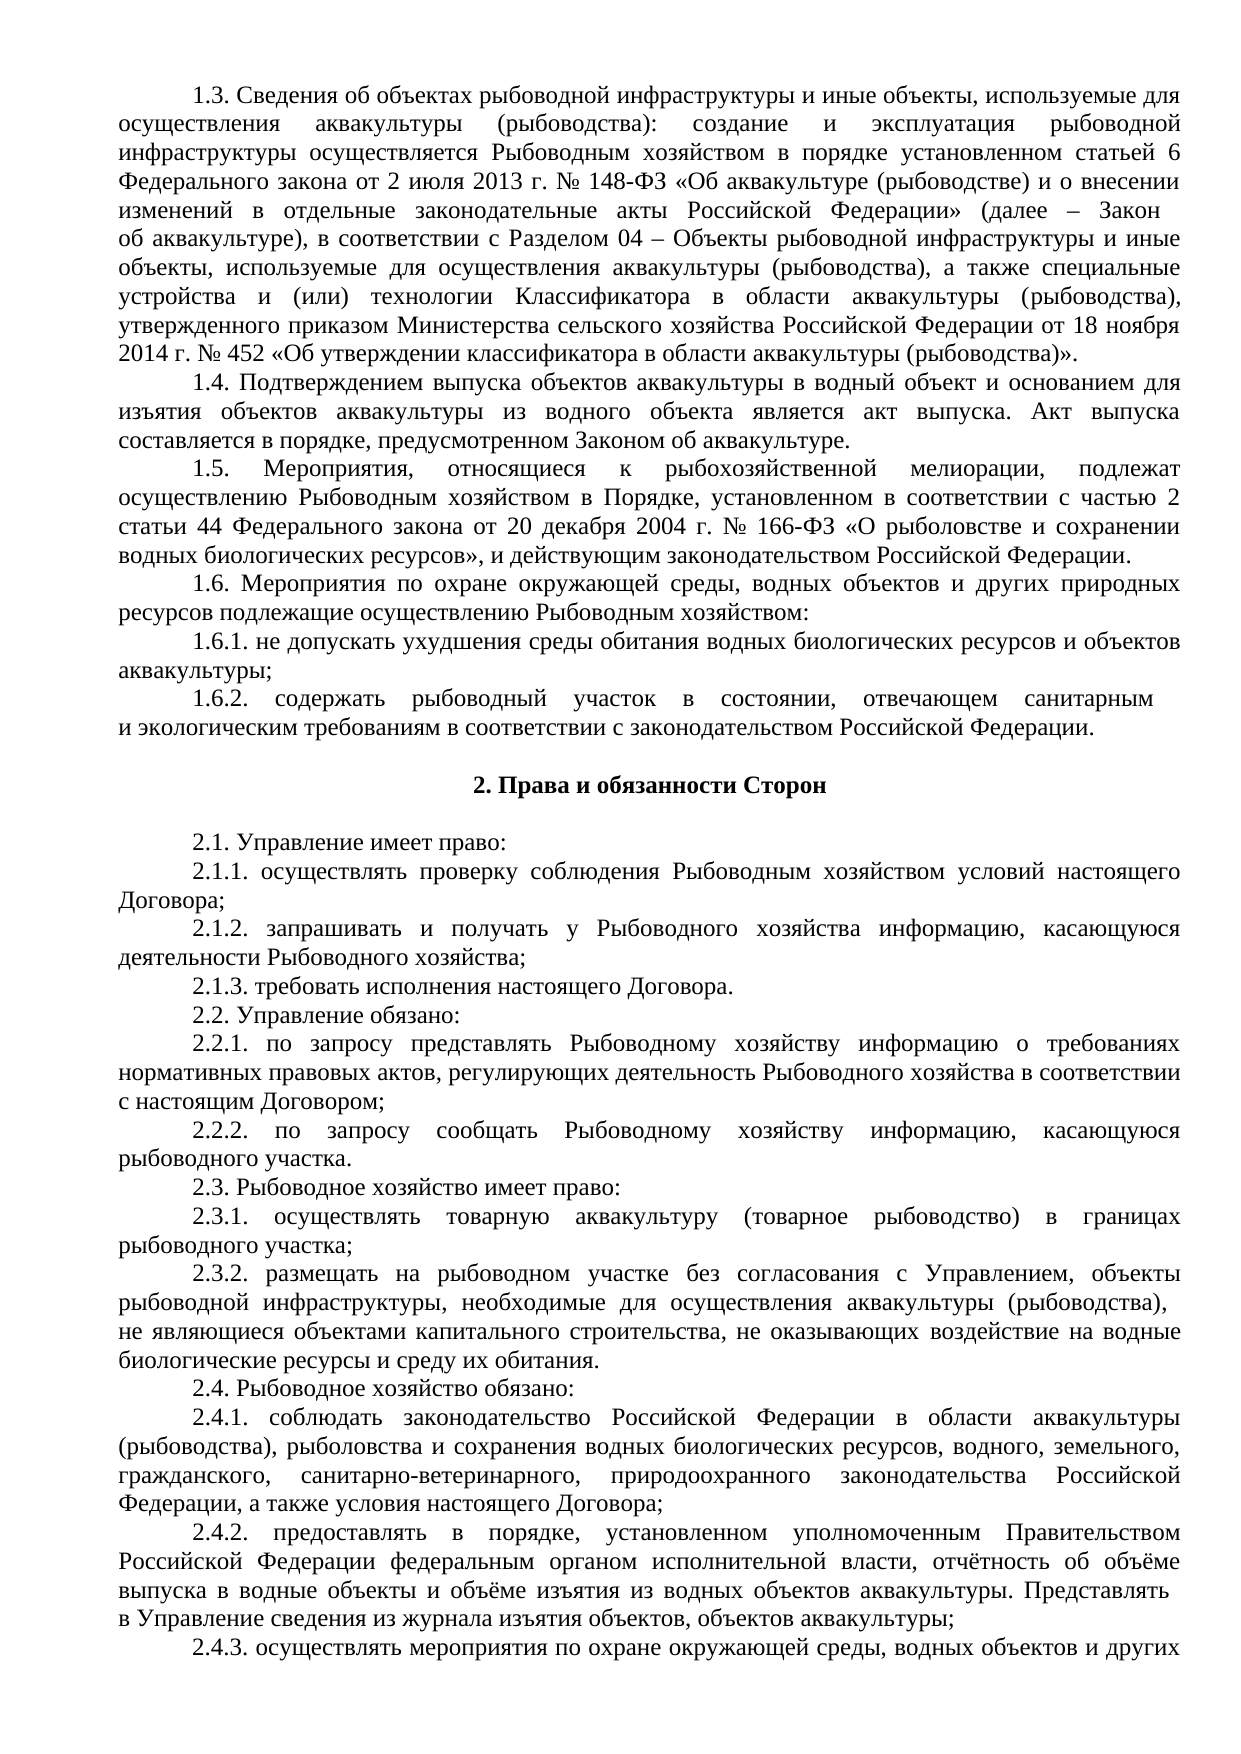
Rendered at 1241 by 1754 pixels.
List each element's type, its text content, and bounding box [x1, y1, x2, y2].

text 2.1. Управление имеет право: [118, 827, 1181, 856]
text 2.1.3. требовать исполнения настоящего Договора. [118, 971, 1181, 1000]
text 2.4.2. предоставлять в порядке, установленном уполномоченным Правительством Российской Федерации федеральным органом исполнительной власти, отчётность об объёме выпуска в водные объекты и объёме изъятия из водных объектов аквакультуры. Представлять в Управление сведения из журнала изъятия объектов, объектов аквакультуры; [118, 1517, 1181, 1632]
text 2.1.2. запрашивать и получать у Рыбоводного хозяйства информацию, касающуюся деятельности Рыбоводного хозяйства; [118, 913, 1181, 971]
text 2. Права и обязанности Сторон [118, 770, 1181, 798]
text 2.2.2. по запросу сообщать Рыбоводному хозяйству информацию, касающуюся рыбоводного участка. [118, 1115, 1181, 1172]
text 2.3.2. размещать на рыбоводном участке без согласования с Управлением, объекты рыбоводной инфраструктуры, необходимые для осуществления аквакультуры (рыбоводства), не являющиеся объектами капитального строительства, не оказывающих воздействие на водные биологические ресурсы и среду их обитания. [118, 1258, 1181, 1373]
text 1.5. Мероприятия, относящиеся к рыбохозяйственной мелиорации, подлежат осуществлению Рыбоводным хозяйством в Порядке, установленном в соответствии с частью 2 статьи 44 Федерального закона от 20 декабря 2004 г. № 166-ФЗ «О рыболовстве и сохранении водных биологических ресурсов», и действующим законодательством Российской Федерации. [118, 453, 1181, 568]
text 2.3.1. осуществлять товарную аквакультуру (товарное рыбоводство) в границах рыбоводного участка; [118, 1201, 1181, 1258]
text 2.4. Рыбоводное хозяйство обязано: [118, 1373, 1181, 1402]
text 2.4.1. соблюдать законодательство Российской Федерации в области аквакультуры (рыбоводства), рыболовства и сохранения водных биологических ресурсов, водного, земельного, гражданского, санитарно-ветеринарного, природоохранного законодательства Российской Федерации, а также условия настоящего Договора; [118, 1402, 1181, 1517]
text 1.6. Мероприятия по охране окружающей среды, водных объектов и других природных ресурсов подлежащие осуществлению Рыбоводным хозяйством: [118, 568, 1181, 626]
text 1.3. Сведения об объектах рыбоводной инфраструктуры и иные объекты, используемые для осуществления аквакультуры (рыбоводства): создание и эксплуатация рыбоводной инфраструктуры осуществляется Рыбоводным хозяйством в порядке установленном статьей 6 Федерального закона от 2 июля 2013 г. № 148-ФЗ «Об аквакультуре (рыбоводстве) и о внесении изменений в отдельные законодательные акты Российской Федерации» (далее – Закон об аквакультуре), в соответствии с Разделом 04 – Объекты рыбоводной инфраструктуры и иные объекты, используемые для осуществления аквакультуры (рыбоводства), а также специальные устройства и (или) технологии Классификатора в области аквакультуры (рыбоводства), утвержденного приказом Министерства сельского хозяйства Российской Федерации от 18 ноября 2014 г. № 452 «Об утверждении классификатора в области аквакультуры (рыбоводства)». [118, 80, 1181, 367]
text 1.4. Подтверждением выпуска объектов аквакультуры в водный объект и основанием для изъятия объектов аквакультуры из водного объекта является акт выпуска. Акт выпуска составляется в порядке, предусмотренном Законом об аквакультуре. [118, 367, 1181, 453]
text 2.2.1. по запросу представлять Рыбоводному хозяйству информацию о требованиях нормативных правовых актов, регулирующих деятельность Рыбоводного хозяйства в соответствии с настоящим Договором; [118, 1028, 1181, 1115]
text 2.3. Рыбоводное хозяйство имеет право: [118, 1172, 1181, 1201]
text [118, 1632, 1181, 1661]
text 1.6.1. не допускать ухудшения среды обитания водных биологических ресурсов и объектов аквакультуры; [118, 626, 1181, 683]
text 1.6.2. содержать рыбоводный участок в состоянии, отвечающем санитарным и экологическим требованиям в соответствии с законодательством Российской Федерации. [118, 683, 1181, 741]
text 2.1.1. осуществлять проверку соблюдения Рыбоводным хозяйством условий настоящего Договора; [118, 856, 1181, 913]
text 2.2. Управление обязано: [118, 1000, 1181, 1028]
